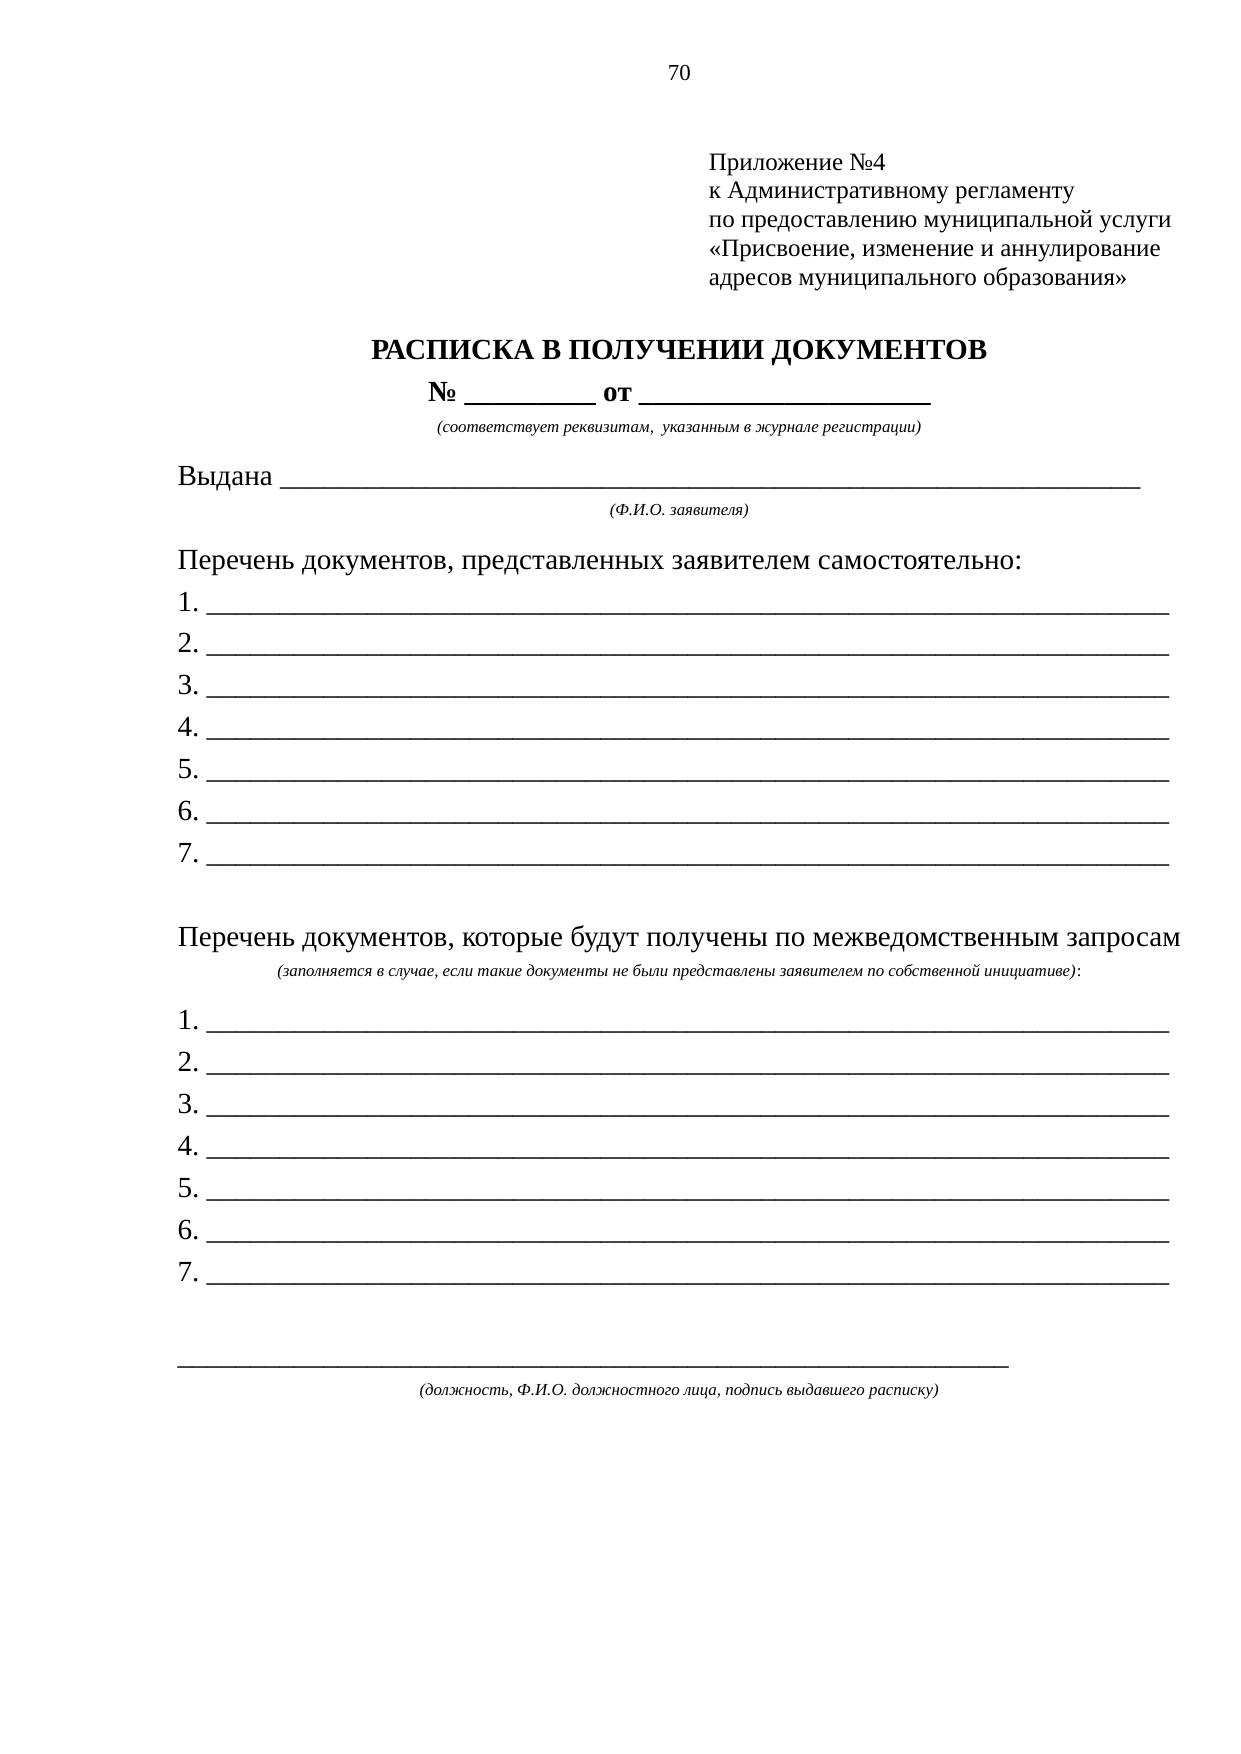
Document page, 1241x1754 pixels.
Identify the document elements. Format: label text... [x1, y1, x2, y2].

text Приложение №4 [709, 147, 1181, 176]
text (должность, Ф.И.О. должностного лица, подпись выдавшего расписку) [177, 1379, 1181, 1413]
text 2. __________________________________________________________________ [177, 1044, 1181, 1078]
text 6. __________________________________________________________________ [177, 1212, 1181, 1245]
text 5. __________________________________________________________________ [177, 751, 1181, 785]
text 2. __________________________________________________________________ [177, 626, 1181, 659]
text _________________________________________________________ [177, 1337, 1181, 1371]
text 3. __________________________________________________________________ [177, 667, 1181, 701]
text 1. __________________________________________________________________ [177, 584, 1181, 617]
text по предоставлению муниципальной услуги «Присвоение, изменение и аннулирование адресов муниципального образования» [709, 204, 1181, 291]
text 4. __________________________________________________________________ [177, 1128, 1181, 1162]
text 1. __________________________________________________________________ [177, 1002, 1181, 1036]
text (соответствует реквизитам, указанным в журнале регистрации) [177, 416, 1181, 450]
text 7. __________________________________________________________________ [177, 835, 1181, 868]
text 6. __________________________________________________________________ [177, 793, 1181, 827]
text № _________ от ____________________ [177, 374, 1181, 408]
text 4. __________________________________________________________________ [177, 709, 1181, 743]
text Выдана ___________________________________________________________ [177, 458, 1181, 492]
text 5. __________________________________________________________________ [177, 1170, 1181, 1203]
text Перечень документов, представленных заявителем самостоятельно: [177, 542, 1181, 575]
text РАСПИСКА В ПОЛУЧЕНИИ ДОКУМЕНТОВ [177, 332, 1181, 366]
text к Административному регламенту [709, 176, 1181, 204]
text 3. __________________________________________________________________ [177, 1086, 1181, 1120]
text (Ф.И.О. заявителя) [177, 500, 1181, 533]
text 7. __________________________________________________________________ [177, 1254, 1181, 1287]
text Перечень документов, которые будут получены по межведомственным запросам (заполняется в случае, если такие документы не были представлены заявителем по собственной инициативе): [177, 919, 1181, 994]
